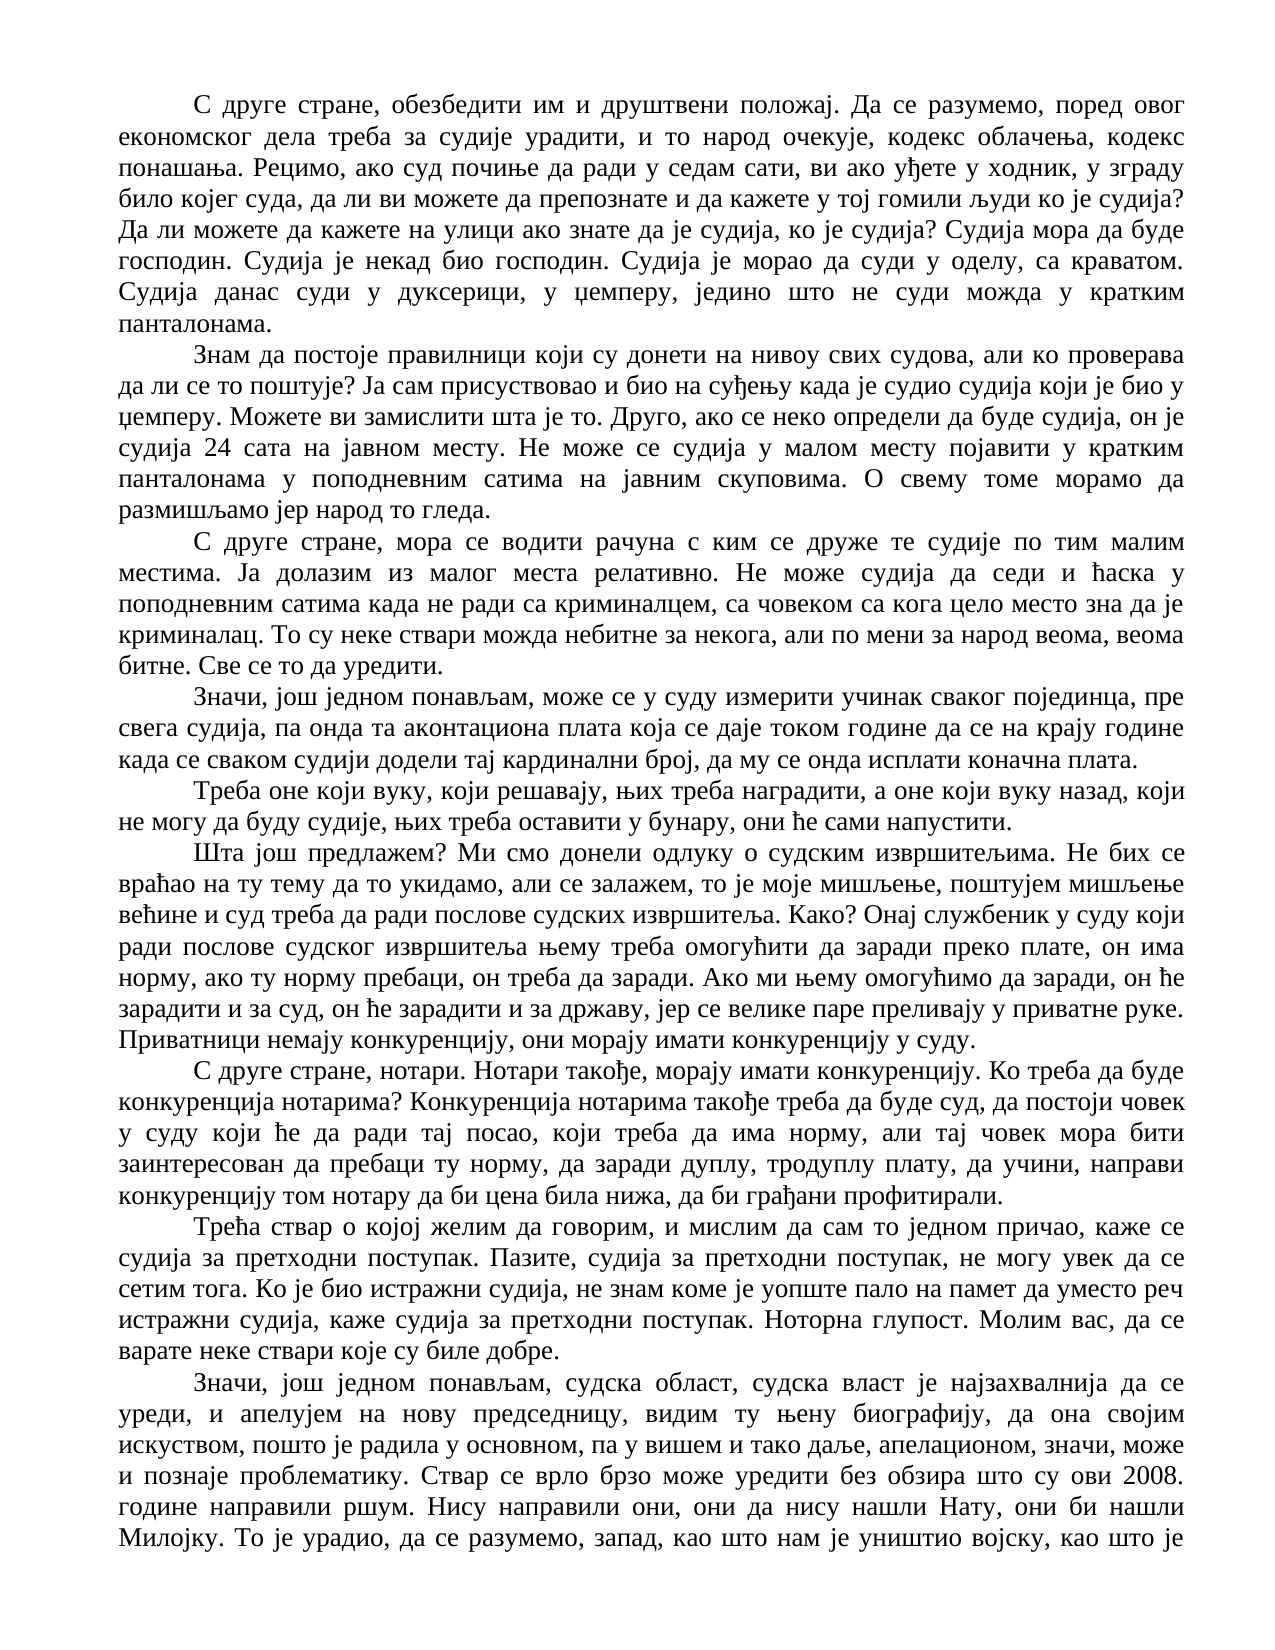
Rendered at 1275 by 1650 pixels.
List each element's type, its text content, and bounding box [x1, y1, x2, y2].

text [118, 1366, 1186, 1552]
text С друге стране, мора се водити рачуна с ким се друже те судије по тим малим местима. Ја долазим из малог места релативно. Не може судија да седи и ћаска у поподневним сатима када не ради са криминалцем, са човеком са кога цело место зна да је криминалац. То су неке ствари можда небитне за некога, али по мени за народ веома, веома битне. Све се то да уредити. [118, 525, 1186, 680]
text Шта још предлажем? Ми смо донели одлуку о судским извршитељима. Не бих се враћао на ту тему да то укидамо, али се залажем, то је моје мишљење, поштујем мишљење већине и суд треба да ради послове судских извршитеља. Како? Онај службеник у суду који ради послове судског извршитеља њему треба омогућити да заради преко плате, он има норму, ако ту норму пребаци, он треба да заради. Ако ми њему омогућимо да заради, он ће зарадити и за суд, он ће зарадити и за државу, јер се велике паре преливају у приватне руке. Приватници немају конкуренцију, они морају имати конкуренцију у суду. [118, 836, 1186, 1054]
text Треба оне који вуку, који решавају, њих треба наградити, а оне који вуку назад, који не могу да буду судије, њих треба оставити у бунару, они ће сами напустити. [118, 774, 1186, 836]
text Трећа ствар о којој желим да говорим, и мислим да сам то једном причао, каже се судија за претходни поступак. Пазите, судија за претходни поступак, не могу увек да се сетим тога. Ко је био истражни судија, не знам коме је уопште пало на памет да уместо реч истражни судија, каже судија за претходни поступак. Ноторна глупост. Молим вас, да се варате неке ствари које су биле добре. [118, 1210, 1186, 1366]
text С друге стране, нотари. Нотари такође, морају имати конкуренцију. Ко треба да буде конкуренција нотарима? Конкуренција нотарима такође треба да буде суд, да постоји човек у суду који ће да ради тај посао, који треба да има норму, али тај човек мора бити заинтересован да пребаци ту норму, да заради дуплу, тродуплу плату, да учини, направи конкуренцију том нотару да би цена била нижа, да би грађани профитирали. [118, 1054, 1186, 1210]
text С друге стране, обезбедити им и друштвени положај. Да се разумемо, поред овог економског дела треба за судије урадити, и то народ очекује, кодекс облачења, кодекс понашања. Рецимо, ако суд почиње да ради у седам сати, ви ако уђете у ходник, у зграду било којег суда, да ли ви можете да препознате и да кажете у тој гомили људи ко је судија? Да ли можете да кажете на улици ако знате да је судија, ко је судија? Судија мора да буде господин. Судија је некад био господин. Судија је морао да суди у оделу, са краватом. Судија данас суди у дуксерици, у џемперу, једино што не суди можда у кратким панталонама. [118, 89, 1186, 338]
text Знам да постоје правилници који су донети на нивоу свих судова, али ко проверава да ли се то поштује? Ја сам присуствовао и био на суђењу када је судио судија који је био у џемперу. Можете ви замислити шта је то. Друго, ако се неко определи да буде судија, он је судија 24 сата на јавном месту. Не може се судија у малом месту појавити у кратким панталонама у поподневним сатима на јавним скуповима. О свему томе морамо да размишљамо јер народ то гледа. [118, 338, 1186, 525]
text Значи, још једном понављам, може се у суду измерити учинак сваког појединца, пре свега судија, па онда та аконтациона плата која се даје током године да се на крају године када се сваком судији додели тај кардинални број, да му се онда исплати коначна плата. [118, 680, 1186, 774]
